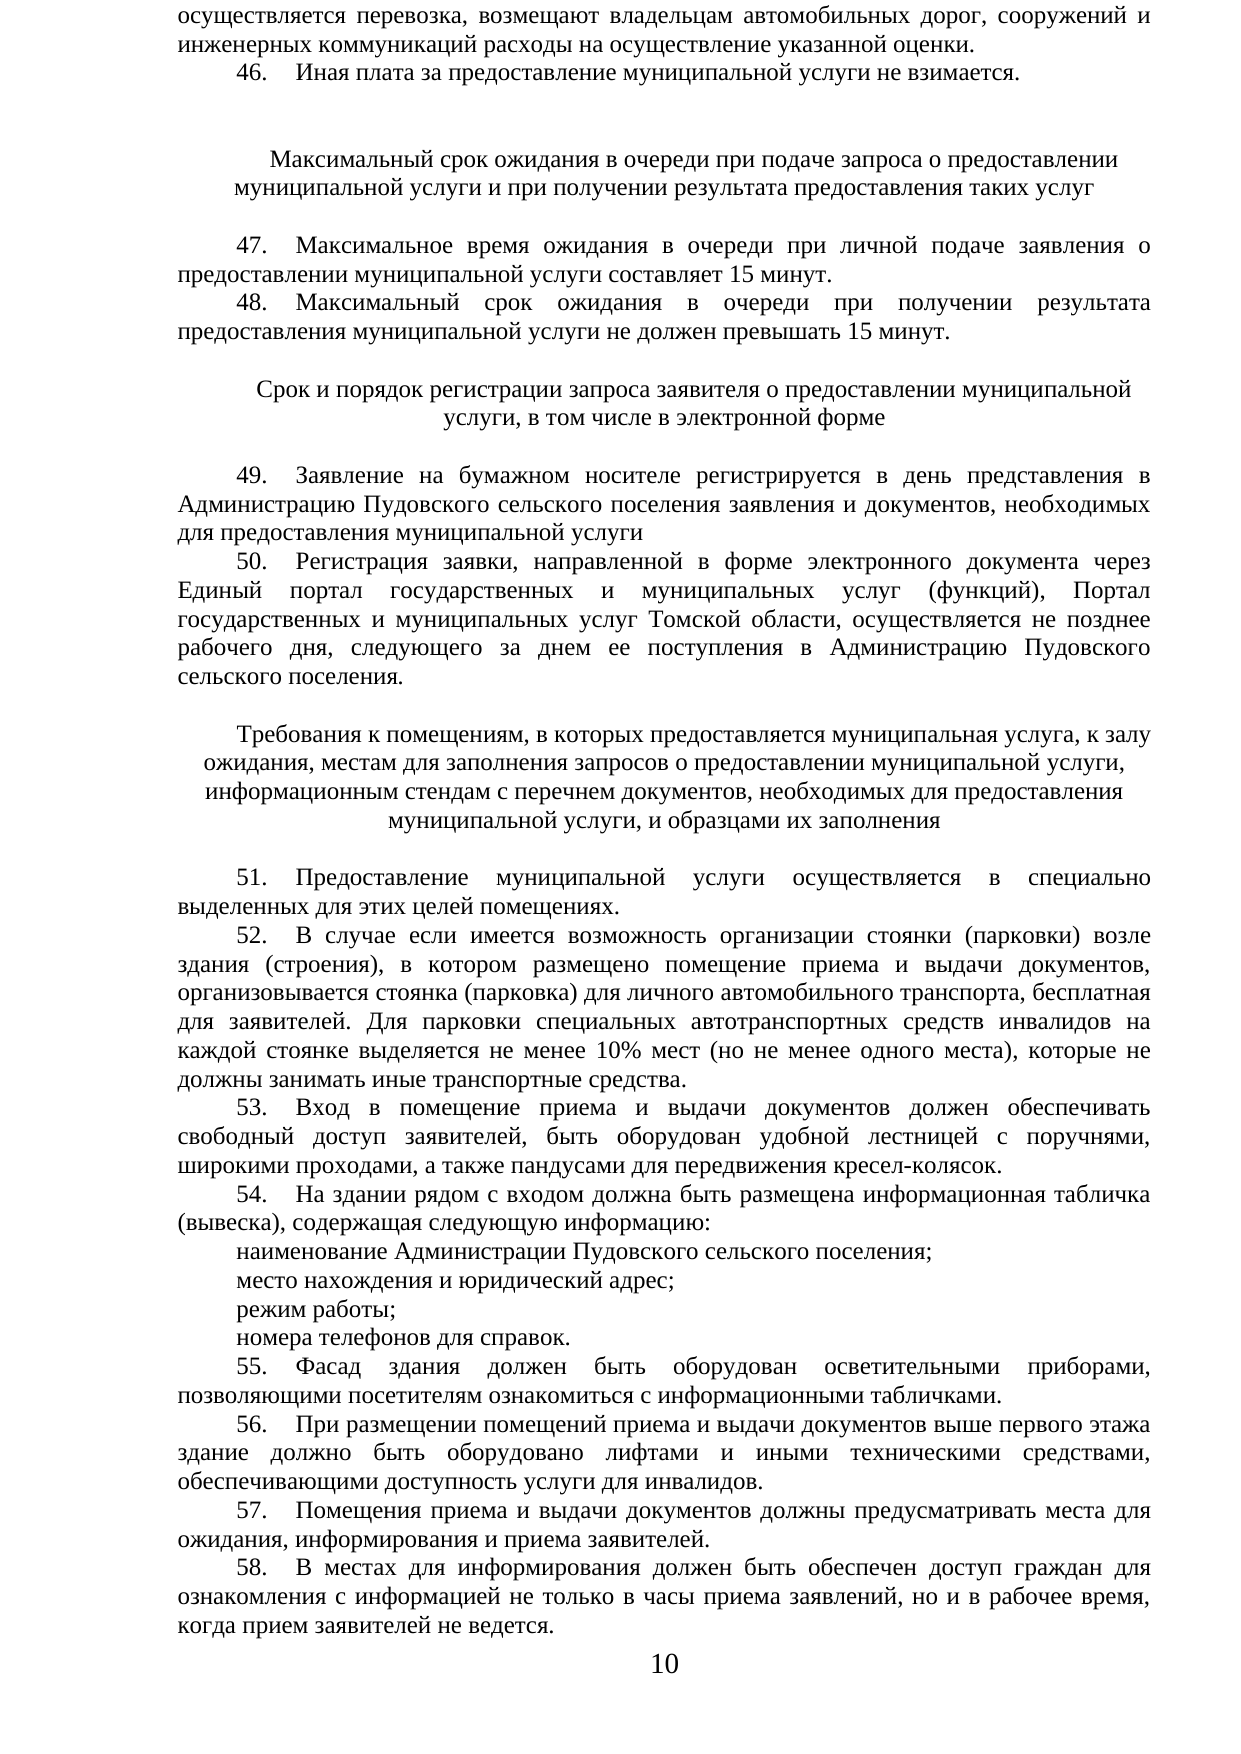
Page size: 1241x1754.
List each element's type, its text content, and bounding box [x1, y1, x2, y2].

list Помещения приема и выдачи документов должны предусматривать места для ожидания, информирования и приема заявителей. [177, 1495, 1152, 1552]
text режим работы; [177, 1294, 1152, 1322]
text Срок и порядок регистрации запроса заявителя о предоставлении муниципальной услуги, в том числе в электронной форме [177, 374, 1152, 431]
list На здании рядом с входом должна быть размещена информационная табличка (вывеска), содержащая следующую информацию: [177, 1179, 1152, 1236]
list Иная плата за предоставление муниципальной услуги не взимается. [177, 57, 1152, 86]
list Вход в помещение приема и выдачи документов должен обеспечивать свободный доступ заявителей, быть оборудован удобной лестницей с поручнями, широкими проходами, а также пандусами для передвижения кресел-колясок. [177, 1092, 1152, 1179]
text Максимальный срок ожидания в очереди при подаче запроса о предоставлении муниципальной услуги и при получении результата предоставления таких услуг [177, 144, 1152, 201]
list В местах для информирования должен быть обеспечен доступ граждан для ознакомления с информацией не только в часы приема заявлений, но и в рабочее время, когда прием заявителей не ведется. [177, 1552, 1152, 1639]
text наименование Администрации Пудовского сельского поселения; [177, 1236, 1152, 1265]
text номера телефонов для справок. [177, 1322, 1152, 1351]
list Заявление на бумажном носителе регистрируется в день представления в Администрацию Пудовского сельского поселения заявления и документов, необходимых для предоставления муниципальной услуги [177, 460, 1152, 546]
list При размещении помещений приема и выдачи документов выше первого этажа здание должно быть оборудовано лифтами и иными техническими средствами, обеспечивающими доступность услуги для инвалидов. [177, 1409, 1152, 1495]
text Требования к помещениям, в которых предоставляется муниципальная услуга, к залу ожидания, местам для заполнения запросов о предоставлении муниципальной услуги, информационным стендам с перечнем документов, необходимых для предоставления муниципальной услуги, и образцами их заполнения [177, 719, 1152, 834]
list Предоставление муниципальной услуги осуществляется в специально выделенных для этих целей помещениях. [177, 862, 1152, 920]
text место нахождения и юридический адрес; [177, 1265, 1152, 1294]
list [177, 0, 1152, 57]
list Максимальное время ожидания в очереди при личной подаче заявления о предоставлении муниципальной услуги составляет 15 минут. [177, 230, 1152, 287]
list Регистрация заявки, направленной в форме электронного документа через Единый портал государственных и муниципальных услуг (функций), Портал государственных и муниципальных услуг Томской области, осуществляется не позднее рабочего дня, следующего за днем ее поступления в Администрацию Пудовского сельского поселения. [177, 546, 1152, 690]
list В случае если имеется возможность организации стоянки (парковки) возле здания (строения), в котором размещено помещение приема и выдачи документов, организовывается стоянка (парковка) для личного автомобильного транспорта, бесплатная для заявителей. Для парковки специальных автотранспортных средств инвалидов на каждой стоянке выделяется не менее 10% мест (но не менее одного места), которые не должны занимать иные транспортные средства. [177, 920, 1152, 1092]
list Максимальный срок ожидания в очереди при получении результата предоставления муниципальной услуги не должен превышать 15 минут. [177, 287, 1152, 345]
list Фасад здания должен быть оборудован осветительными приборами, позволяющими посетителям ознакомиться с информационными табличками. [177, 1351, 1152, 1409]
